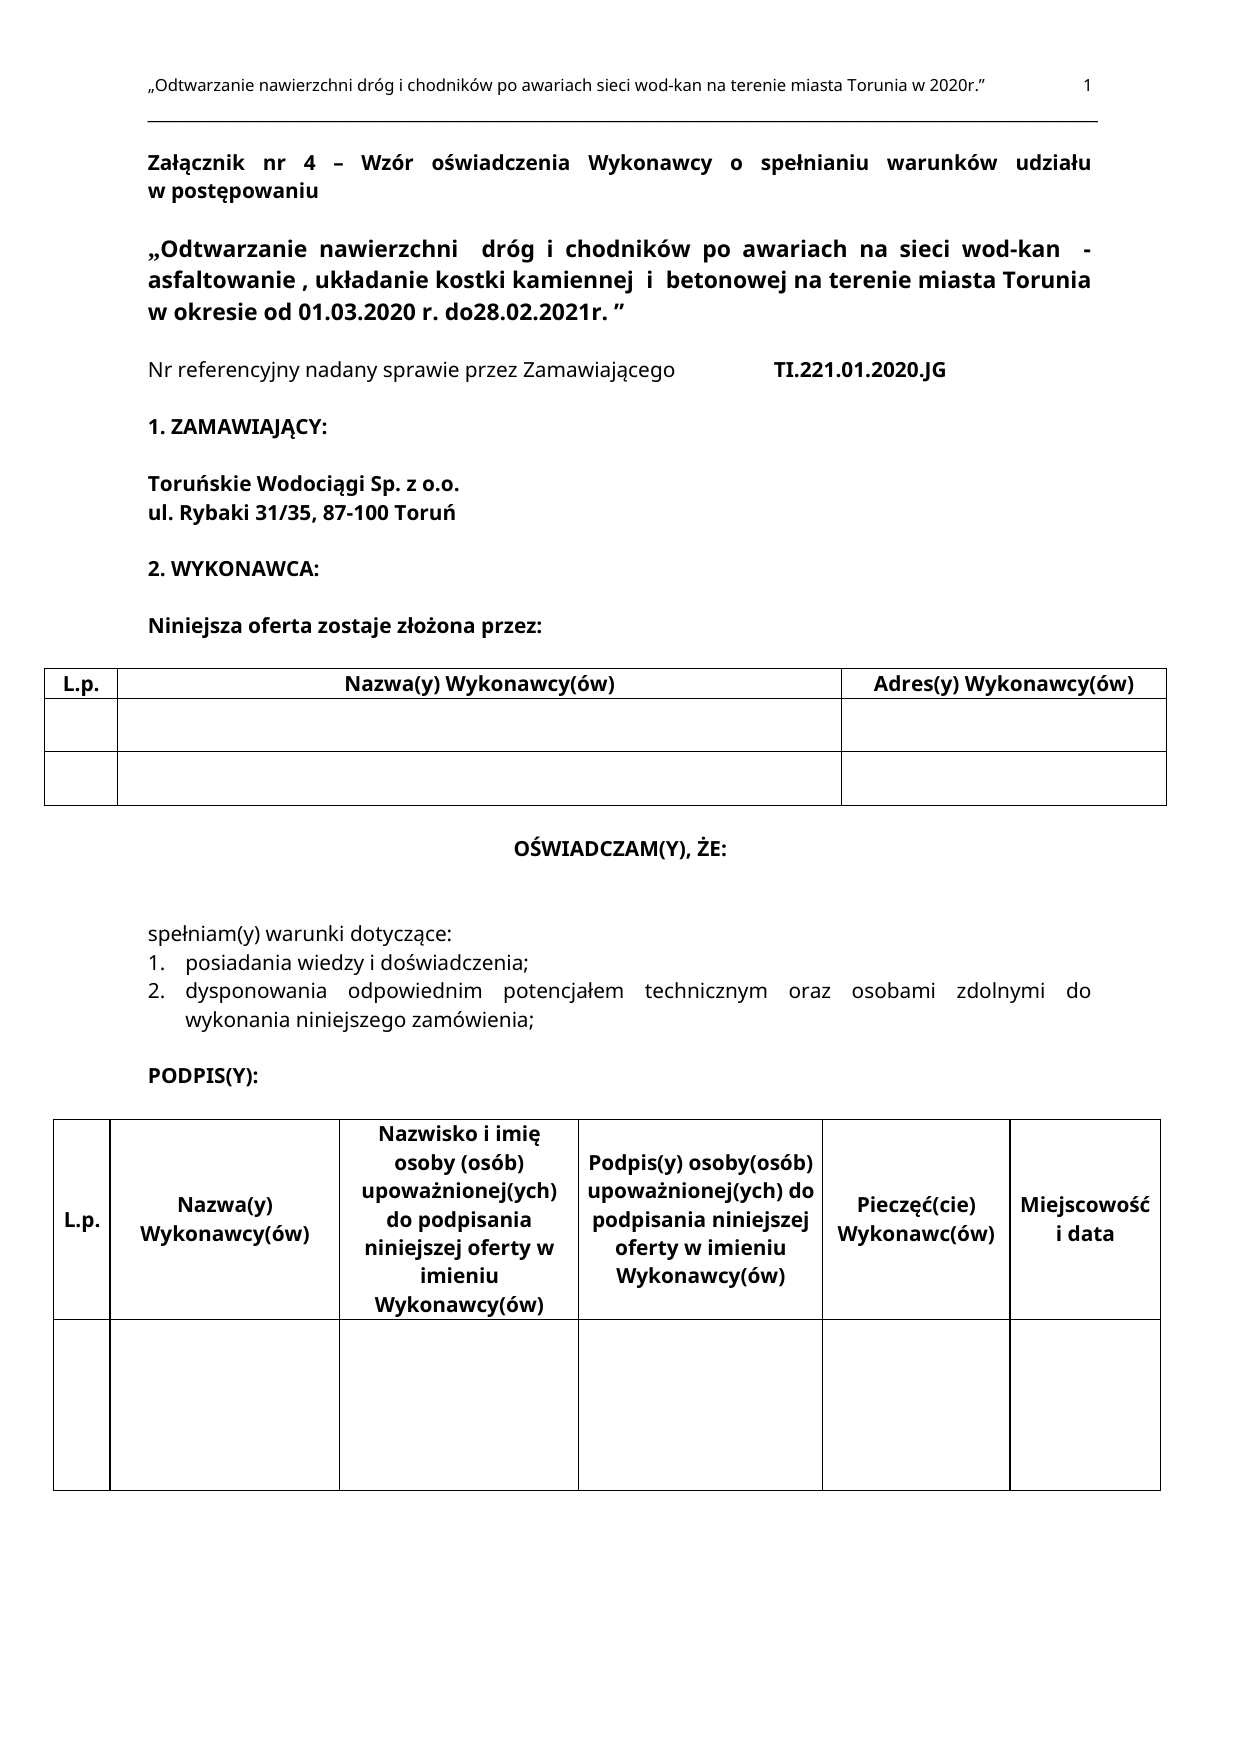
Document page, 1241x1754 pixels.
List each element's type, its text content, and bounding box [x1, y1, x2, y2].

table_header Pieczęć(cie) Wykonawc(ów) [823, 1120, 1009, 1318]
table_cell [842, 752, 1166, 804]
table_header Nazwisko i imię osoby (osób) upoważnionej(ych) do podpisania niniejszej oferty w imieniu Wykonawcy(ów) [340, 1120, 578, 1318]
text PODPIS(Y): [148, 1062, 1093, 1090]
table_header Miejscowość i data [1011, 1120, 1160, 1318]
table_header L.p. [54, 1120, 109, 1318]
text 2. WYKONAWCA: [148, 554, 1093, 583]
text Toruńskie Wodociągi Sp. z o.o. [148, 469, 1093, 498]
table_cell [118, 699, 841, 751]
subtitle Załącznik nr 4 – Wzór oświadczenia Wykonawcy o spełnianiu warunków udziału w postępowaniu [148, 148, 1093, 204]
list dysponowania odpowiednim potencjałem technicznym oraz osobami zdolnymi do wykonania niniejszego zamówienia; [148, 976, 1093, 1033]
text spełniam(y) warunki dotyczące: [148, 919, 1093, 948]
table_cell [1011, 1320, 1160, 1490]
text 1. ZAMAWIAJĄCY: [148, 412, 1093, 441]
table_header Adres(y) Wykonawcy(ów) [842, 669, 1166, 698]
table_cell [45, 752, 117, 804]
list OŚWIADCZAM(Y), ŻE: [148, 834, 1093, 862]
table_cell [842, 699, 1166, 751]
table_cell [45, 699, 117, 751]
table_cell [111, 1320, 339, 1490]
table_cell [340, 1320, 578, 1490]
table_cell [823, 1320, 1009, 1490]
table_header Nr referencyjny nadany sprawie przez Zamawiającego [140, 355, 766, 384]
table_header TI.221.01.2020.JG [766, 355, 1085, 384]
list posiadania wiedzy i doświadczenia; [148, 948, 1093, 976]
text Niniejsza oferta zostaje złożona przez: [148, 611, 1093, 640]
table_cell [579, 1320, 822, 1490]
table_header Nazwa(y) Wykonawcy(ów) [118, 669, 841, 698]
table_header L.p. [45, 669, 117, 698]
text ul. Rybaki 31/35, 87-100 Toruń [148, 498, 1093, 526]
text „Odtwarzanie nawierzchni dróg i chodników po awariach na sieci wod-kan - asfaltowanie , układanie kostki kamiennej i betonowej na terenie miasta Torunia w okresie od 01.03.2020 r. do28.02.2021r. ” [148, 233, 1093, 327]
table_header Nazwa(y) Wykonawcy(ów) [111, 1120, 339, 1318]
table_header Podpis(y) osoby(osób) upoważnionej(ych) do podpisania niniejszej oferty w imieniu Wykonawcy(ów) [579, 1120, 822, 1318]
table_cell [54, 1320, 109, 1490]
table_cell [118, 752, 841, 804]
